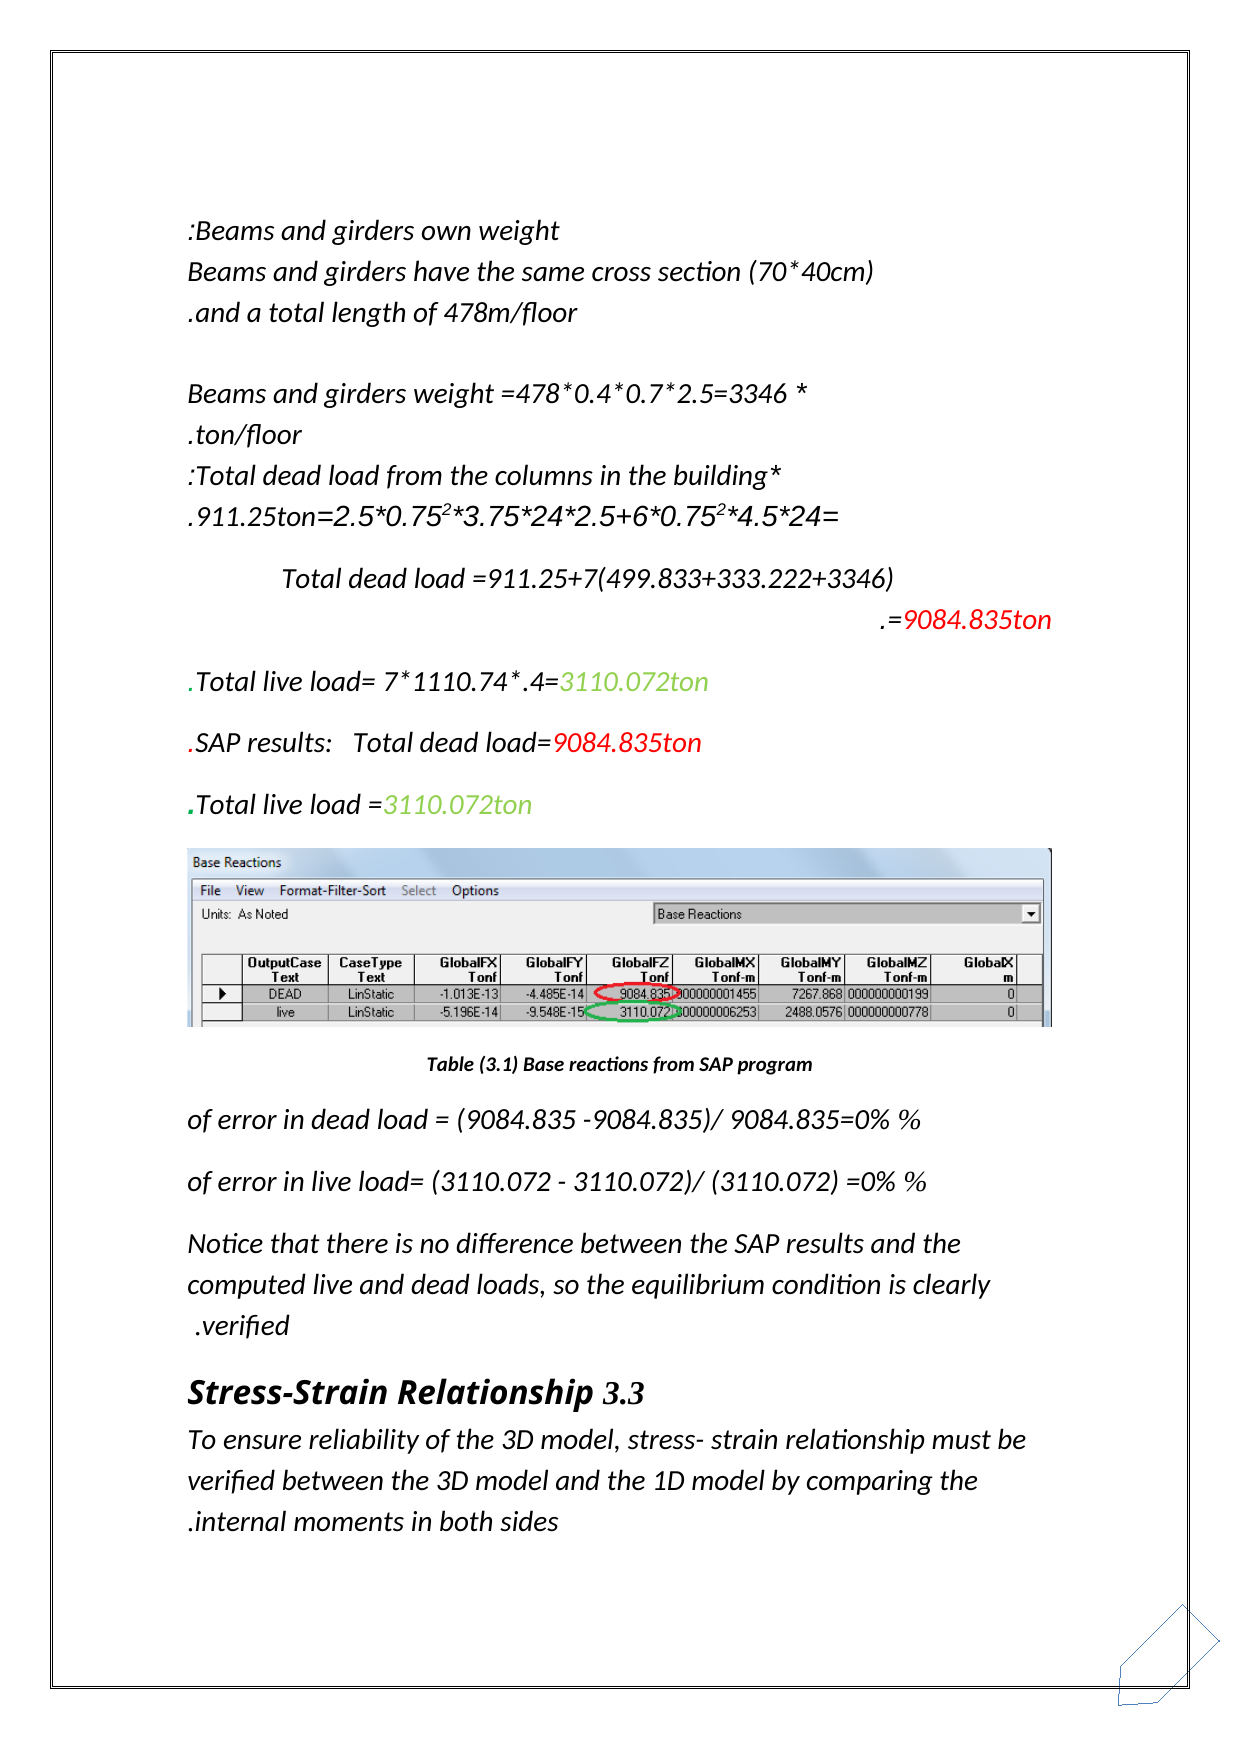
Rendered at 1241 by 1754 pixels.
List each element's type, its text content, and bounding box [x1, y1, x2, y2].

text Total dead load =911.25+7(499.833+333.222+3346) =9084.835ton. [187, 560, 1053, 637]
picture [187, 848, 1052, 1027]
text % of error in dead load = (9084.835 -9084.835)/ 9084.835=0% [187, 1101, 1053, 1137]
text Notice that there is no difference between the SAP results and the computed live and dead loads, so the equilibrium condition is clearly verified. [187, 1225, 1053, 1342]
text SAP results: Total dead load=9084.835ton. [187, 724, 1053, 760]
text Total live load= 7*1110.74*.4=3110.072ton. [187, 663, 1053, 698]
text Table (3.1) Base reactions from SAP program [187, 1051, 1053, 1077]
list *Total dead load from the columns in the building: [187, 457, 903, 493]
subtitle 3.3 Stress-Strain Relationship [187, 1369, 1053, 1414]
list =24*4.5*0.752*2.5+6*24*3.75*0.752*2.5=911.25ton. [187, 498, 903, 534]
list Beams and girders have the same cross section (70*40cm) and a total length of 478m/floor. [187, 253, 903, 329]
list *Beams and girders weight =478*0.4*0.7*2.5=3346 ton/floor. [187, 376, 903, 452]
text % of error in live load= (3110.072 - 3110.072)/ (3110.072) =0% [187, 1163, 1118, 1199]
list Beams and girders own weight: [187, 212, 903, 247]
text Total live load =3110.072ton. [187, 786, 1053, 822]
text To ensure reliability of the 3D model, stress- strain relationship must be verified between the 3D model and the 1D model by comparing the internal moments in both sides. [187, 1421, 1053, 1538]
